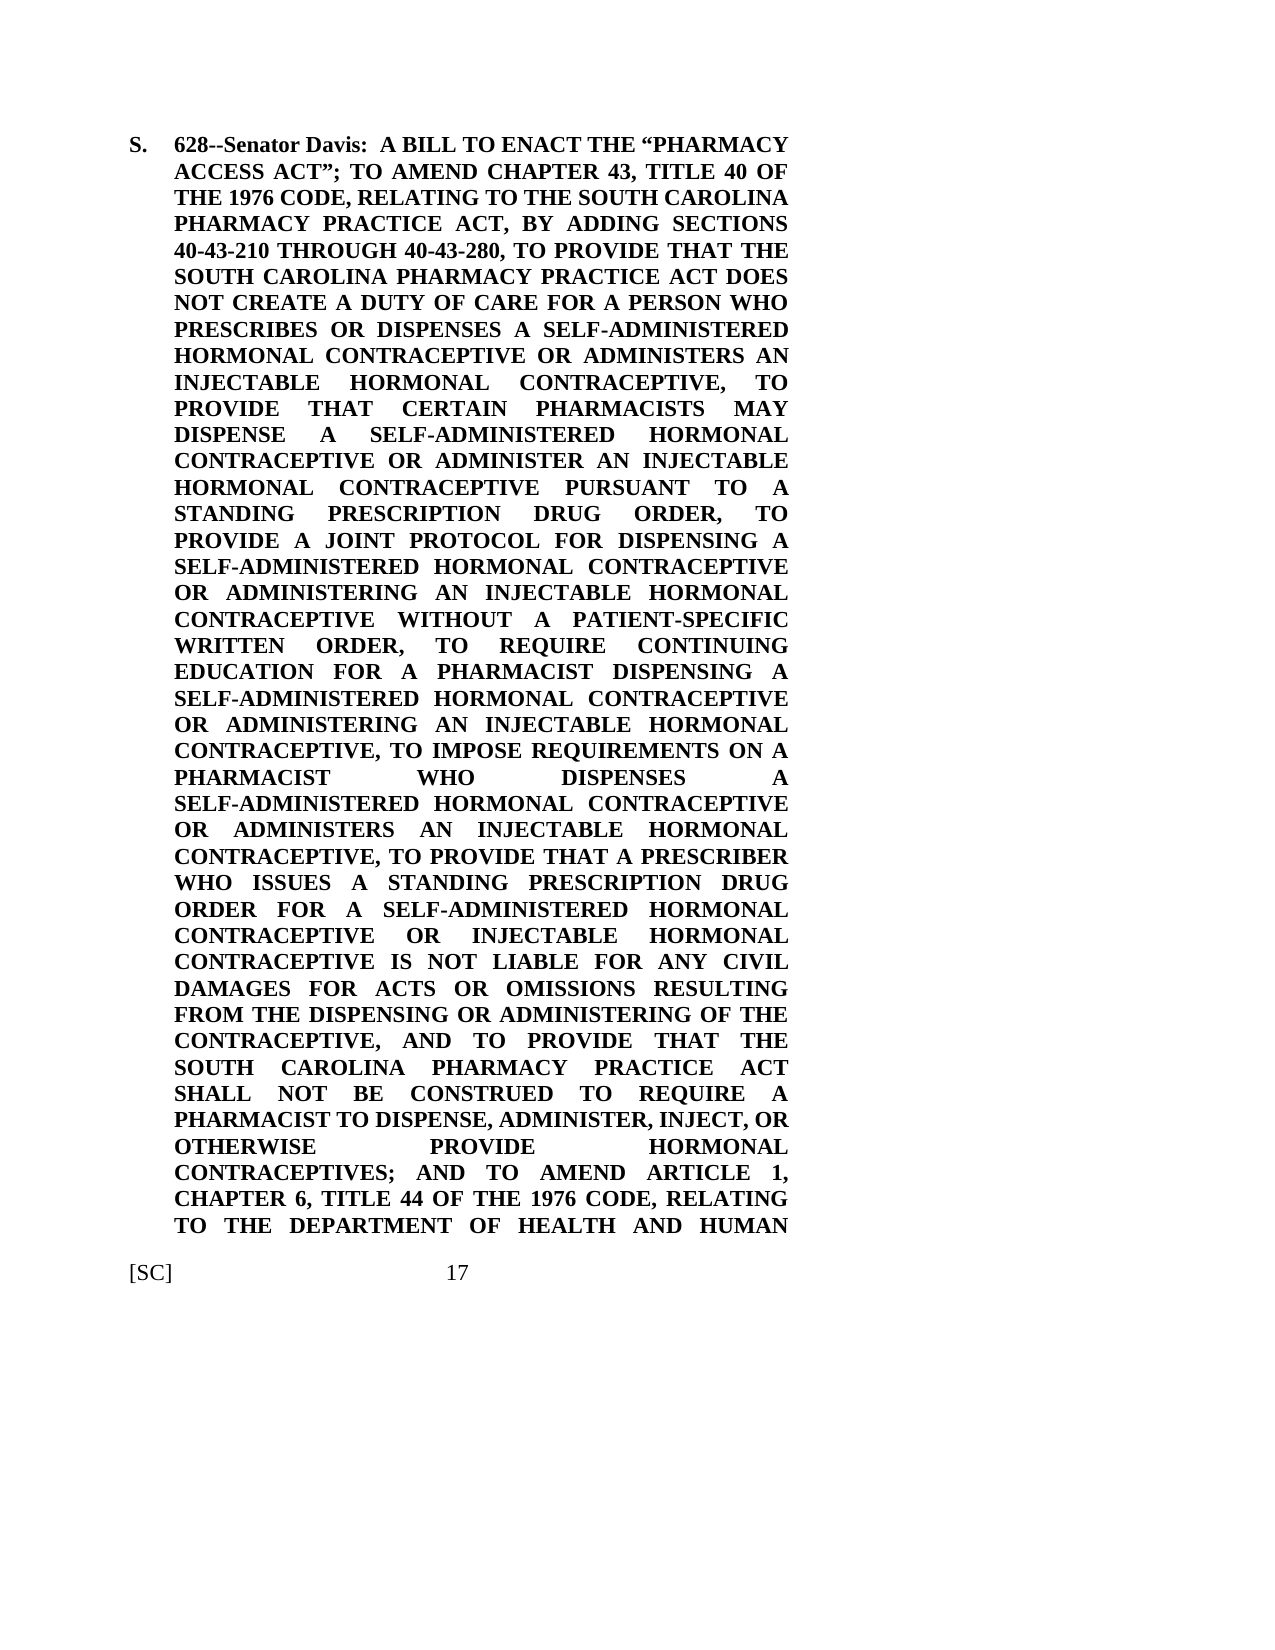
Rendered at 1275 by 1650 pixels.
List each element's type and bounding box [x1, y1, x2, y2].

title [129, 131, 789, 1238]
